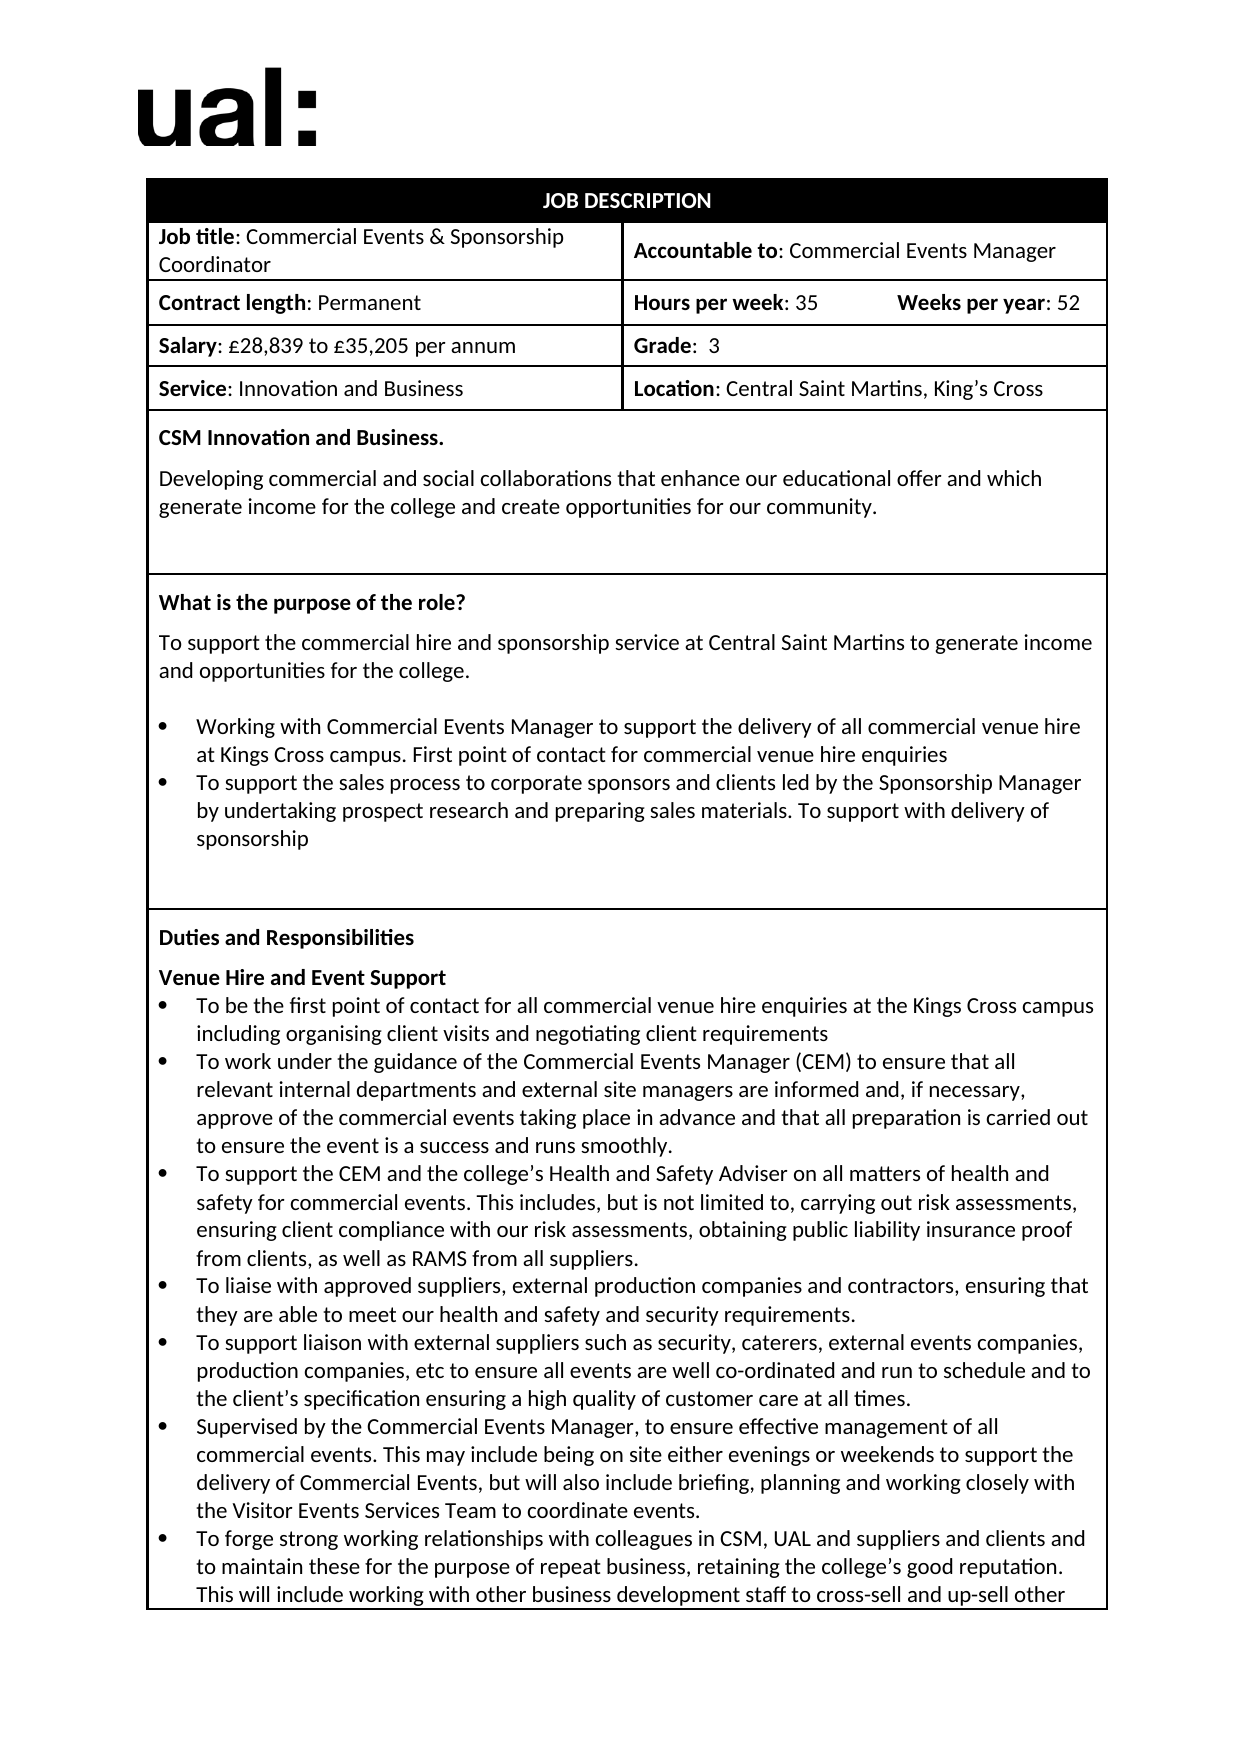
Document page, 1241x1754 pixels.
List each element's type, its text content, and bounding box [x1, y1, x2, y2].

table_cell CSM Innovation and Business. Developing commercial and social collaborations that enhance our educational offer and which generate income for the college and create opportunities for our community. [149, 411, 1106, 573]
table_cell Location: Central Saint Martins, King’s Cross [624, 367, 1106, 409]
table_cell What is the purpose of the role? To support the commercial hire and sponsorship service at Central Saint Martins to generate income and opportunities for the college. Working with Commercial Events Manager to support the delivery of all commercial venue hire at Kings Cross campus. First point of contact for commercial venue hire enquiries To support the sales process to corporate sponsors and clients led by the Sponsorship Manager by undertaking prospect research and preparing sales materials. To support with delivery of sponsorship [149, 575, 1106, 908]
table_cell Salary: £28,839 to £35,205 per annum [149, 326, 621, 364]
table_cell Service: Innovation and Business [149, 367, 621, 409]
table_header JOB DESCRIPTION [149, 180, 1106, 220]
table_cell Grade: 3 [624, 326, 1106, 364]
table_cell Contract length: Permanent [149, 281, 621, 324]
table_cell Accountable to: Commercial Events Manager [624, 223, 1106, 278]
table_cell Weeks per year: 52 [886, 281, 1106, 324]
table_cell Job title: Commercial Events & Sponsorship Coordinator [149, 223, 621, 278]
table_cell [149, 910, 1106, 1608]
table_cell Hours per week: 35 [624, 281, 886, 324]
picture [137, 61, 327, 149]
